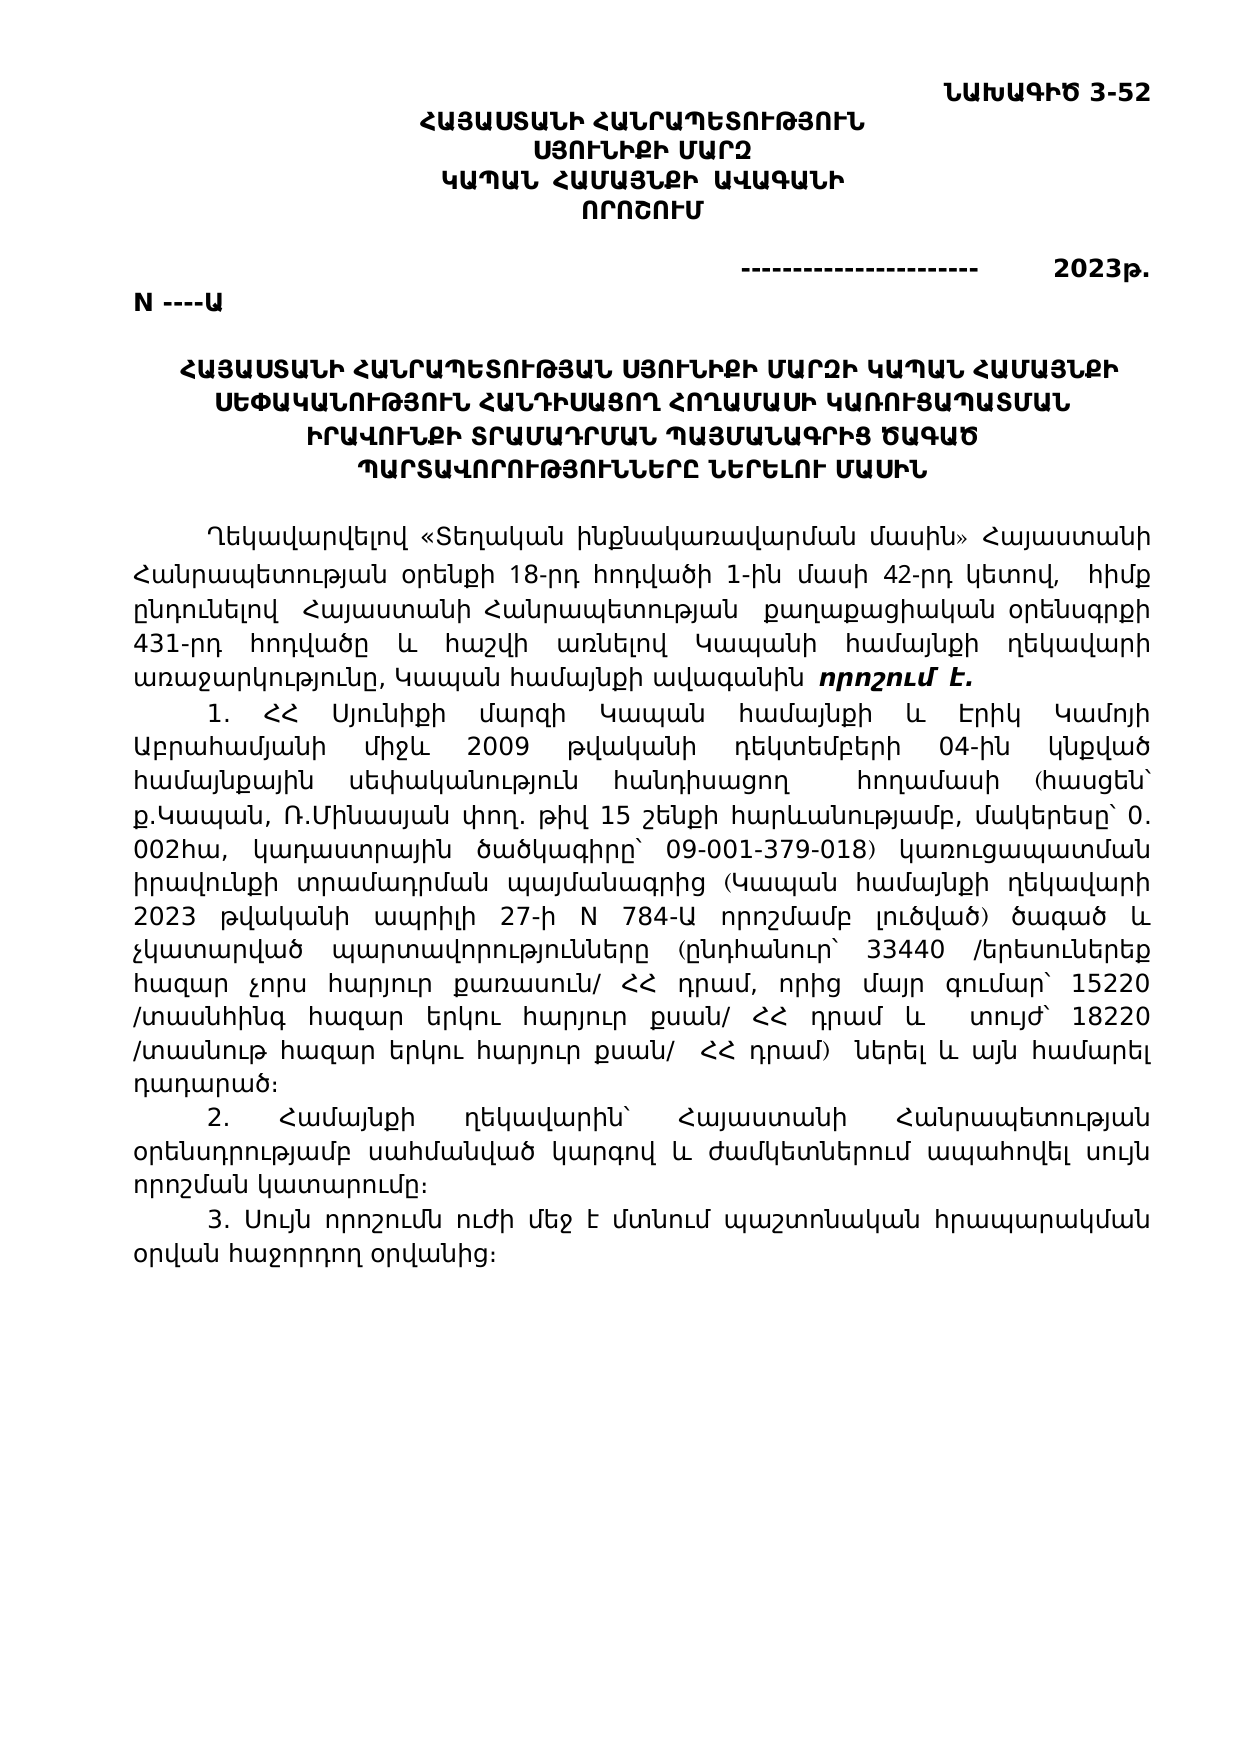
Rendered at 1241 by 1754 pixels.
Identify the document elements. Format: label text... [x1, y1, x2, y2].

text ՀԱՅԱՍՏԱՆԻ ՀԱՆՐԱՊԵՏՈՒԹՅՈՒՆ [133, 107, 1152, 136]
text 1․ ՀՀ Սյունիքի մարզի Կապան համայնքի և Էրիկ Կամոյի Աբրահամյանի միջև 2009 թվականի դեկտեմբերի 04-ին կնքված համայնքային սեփականություն հանդիսացող հողամասի հասցեն՝ ք.Կապան, Ռ․Մինասյան փող․ թիվ 15 շենքի հարևանությամբ, մակերեսը՝ 0․002հա, կադաստրային ծածկագիրը՝ 09-001-379-018 կառուցապատման իրավունքի տրամադրման պայմանագրից Կապան համայնքի ղեկավարի 2023 թվականի ապրիլի 27-ի N 784-Ա որոշմամբ լուծված ծագած և չկատարված պարտավորությունները ընդհանուր՝ 33440 /երեսուներեք հազար չորս հարյուր քառասուն/ ՀՀ դրամ, որից մայր գումար՝ 15220 /տասնհինգ հազար երկու հարյուր քսան/ ՀՀ դրամ և տույժ՝ 18220 /տասնութ հազար երկու հարյուր քսան/ ՀՀ դրամ ներել և այն համարել դադարած։ [133, 697, 1152, 1099]
text ՈՐՈՇՈՒՄ [133, 196, 1152, 225]
text ----------------------- 2023թ. N ----Ա [133, 254, 1152, 317]
text ՍՅՈՒՆԻՔԻ ՄԱՐԶ ԿԱՊԱՆ ՀԱՄԱՅՆՔԻ ԱՎԱԳԱՆԻ [133, 136, 1152, 196]
text 2. Համայնքի ղեկավարին՝ Հայաստանի Հանրապետության օրենսդրությամբ սահմանված կարգով և ժամկետներում ապահովել սույն որոշման կատարումը։ [133, 1103, 1152, 1199]
text ՆԱԽԱԳԻԾ 3-52 [133, 78, 1152, 107]
text Ղեկավարվելով «Տեղական ինքնակառավարման մասին Հայաստանի Հանրապետության օրենքի 18-րդ հոդվածի 1-ին մասի 42-րդ կետով, հիմք ընդունելով Հայաստանի Հանրապետության քաղաքացիական օրենսգրքի 431-րդ հոդվածը և հաշվի առնելով Կապանի համայնքի ղեկավարի առաջարկությունը, Կապան համայնքի ավագանին որոշում է. [133, 523, 1152, 693]
text 3․ Սույն որոշումն ուժի մեջ է մտնում պաշտոնական հրապարակման օրվան հաջորդող օրվանից։ [133, 1204, 1152, 1268]
text ՀԱՅԱՍՏԱՆԻ ՀԱՆՐԱՊԵՏՈՒԹՅԱՆ ՍՅՈՒՆԻՔԻ ՄԱՐԶԻ ԿԱՊԱՆ ՀԱՄԱՅՆՔԻ ՍԵՓԱԿԱՆՈՒԹՅՈՒՆ ՀԱՆԴԻՍԱՑՈՂ ՀՈՂԱՄԱՍԻ ԿԱՌՈՒՑԱՊԱՏՄԱՆ ԻՐԱՎՈՒՆՔԻ ՏՐԱՄԱԴՐՄԱՆ ՊԱՅՄԱՆԱԳՐԻՑ ԾԱԳԱԾ ՊԱՐՏԱՎՈՐՈՒԹՅՈՒՆՆԵՐԸ ՆԵՐԵԼՈՒ ՄԱՍԻՆ [133, 355, 1152, 485]
